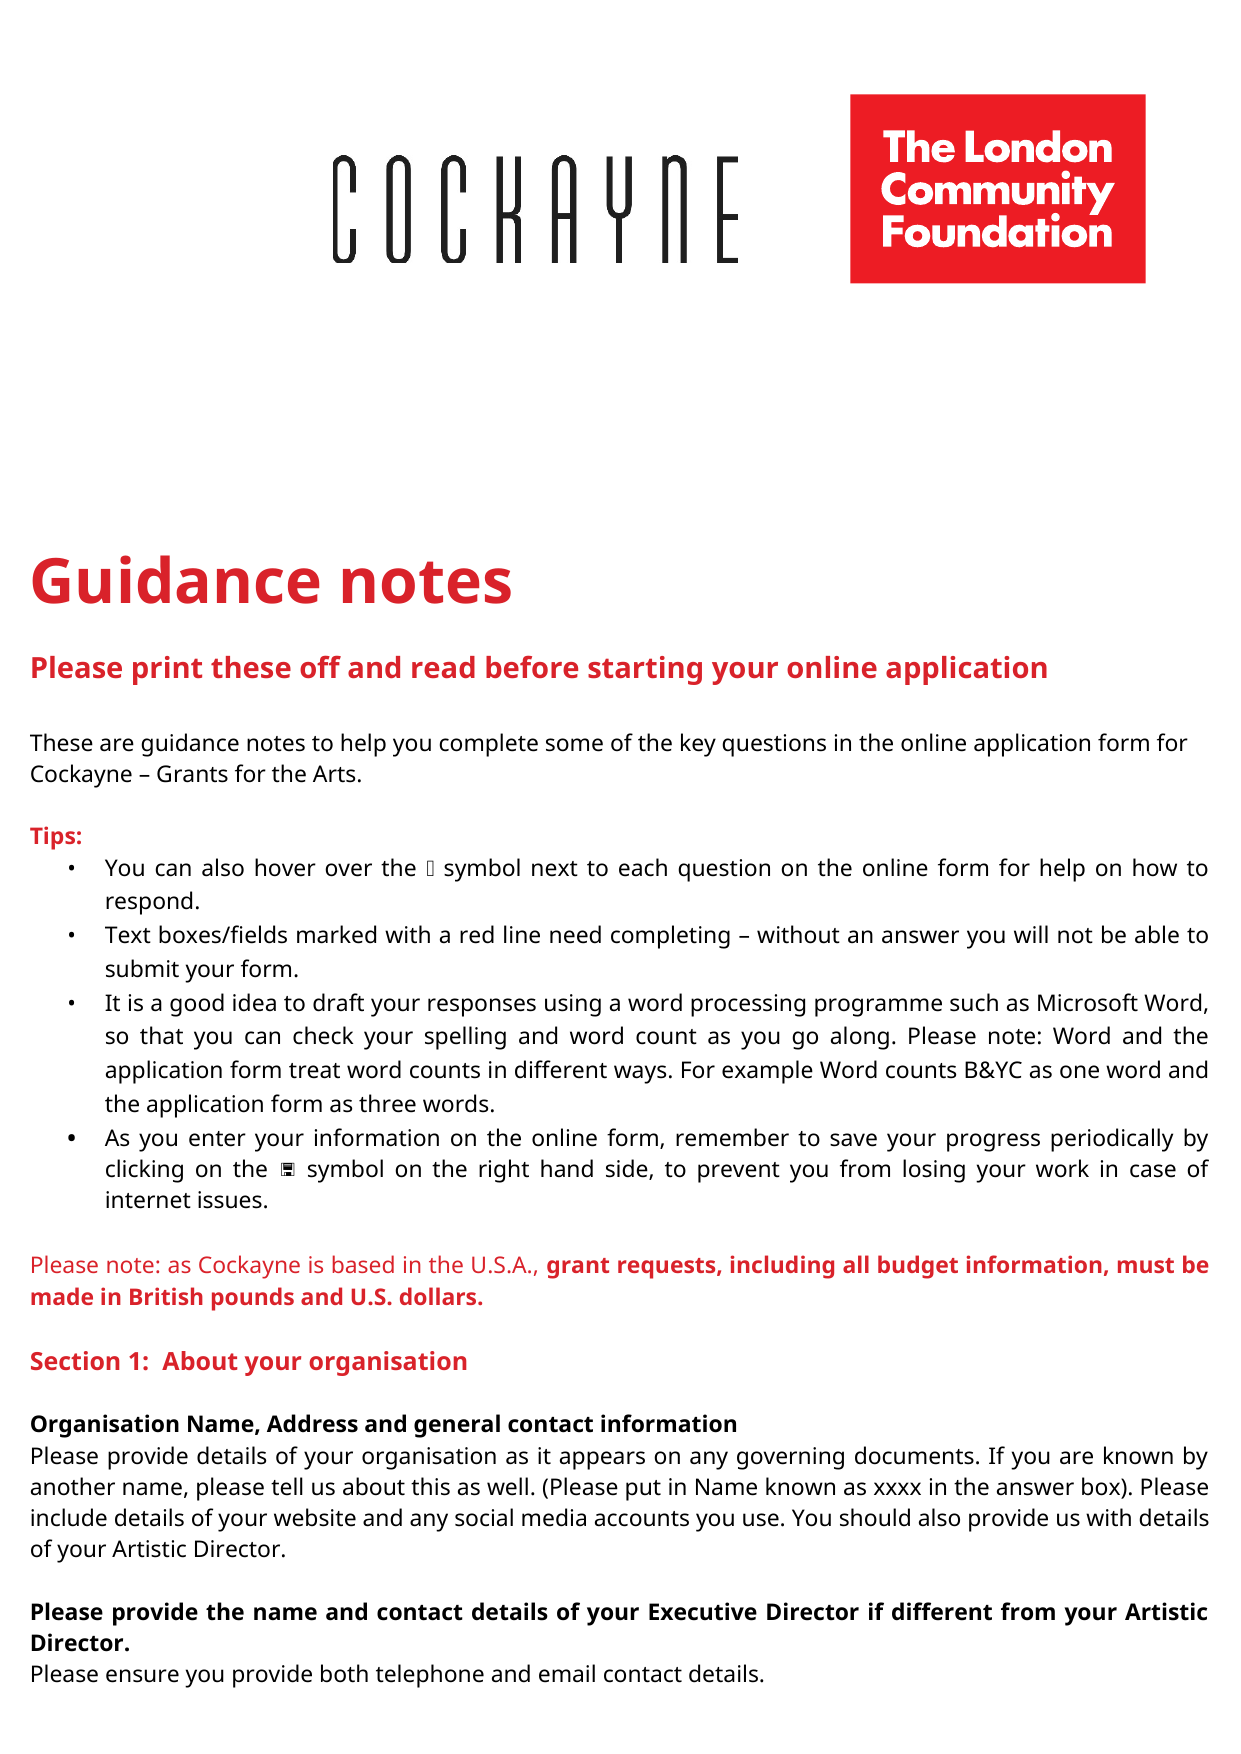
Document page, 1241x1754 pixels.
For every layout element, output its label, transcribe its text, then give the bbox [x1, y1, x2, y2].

picture [331, 155, 738, 262]
text Tips: [29, 820, 1211, 852]
text Please provide the name and contact details of your Executive Director if different from your Artistic Director. [29, 1596, 1211, 1658]
text Guidance notes [29, 537, 1211, 622]
list You can also hover over the symbol next to each question on the online form for help on how to respond. [67, 852, 1211, 917]
text Please ensure you provide both telephone and email contact details. [29, 1658, 1211, 1690]
text Please provide details of your organisation as it appears on any governing documents. If you are known by another name, please tell us about this as well. (Please put in Name known as xxxx in the answer box). Please include details of your website and any social media accounts you use. You should also provide us with details of your Artistic Director. [29, 1440, 1211, 1565]
text Section 1: About your organisation [29, 1343, 1211, 1377]
text These are guidance notes to help you complete some of the key questions in the online application form for Cockayne – Grants for the Arts. [29, 727, 1211, 789]
text Organisation Name, Address and general contact information [29, 1408, 1211, 1440]
text Please print these off and read before starting your online application [29, 647, 1211, 687]
list As you enter your information on the online form, remember to save your progress periodically by clicking on the symbol on the right hand side, to prevent you from losing your work in case of internet issues. [67, 1122, 1211, 1215]
list It is a good idea to draft your responses using a word processing programme such as Microsoft Word, so that you can check your spelling and word count as you go along. Please note: Word and the application form treat word counts in different ways. For example Word counts B&YC as one word and the application form as three words. [67, 987, 1211, 1119]
list Text boxes/fields marked with a red line need completing – without an answer you will not be able to submit your form. [67, 919, 1211, 984]
text Please note: as Cockayne is based in the U.S.A., grant requests, including all budget information, must be made in British pounds and U.S. dollars. [29, 1249, 1211, 1312]
